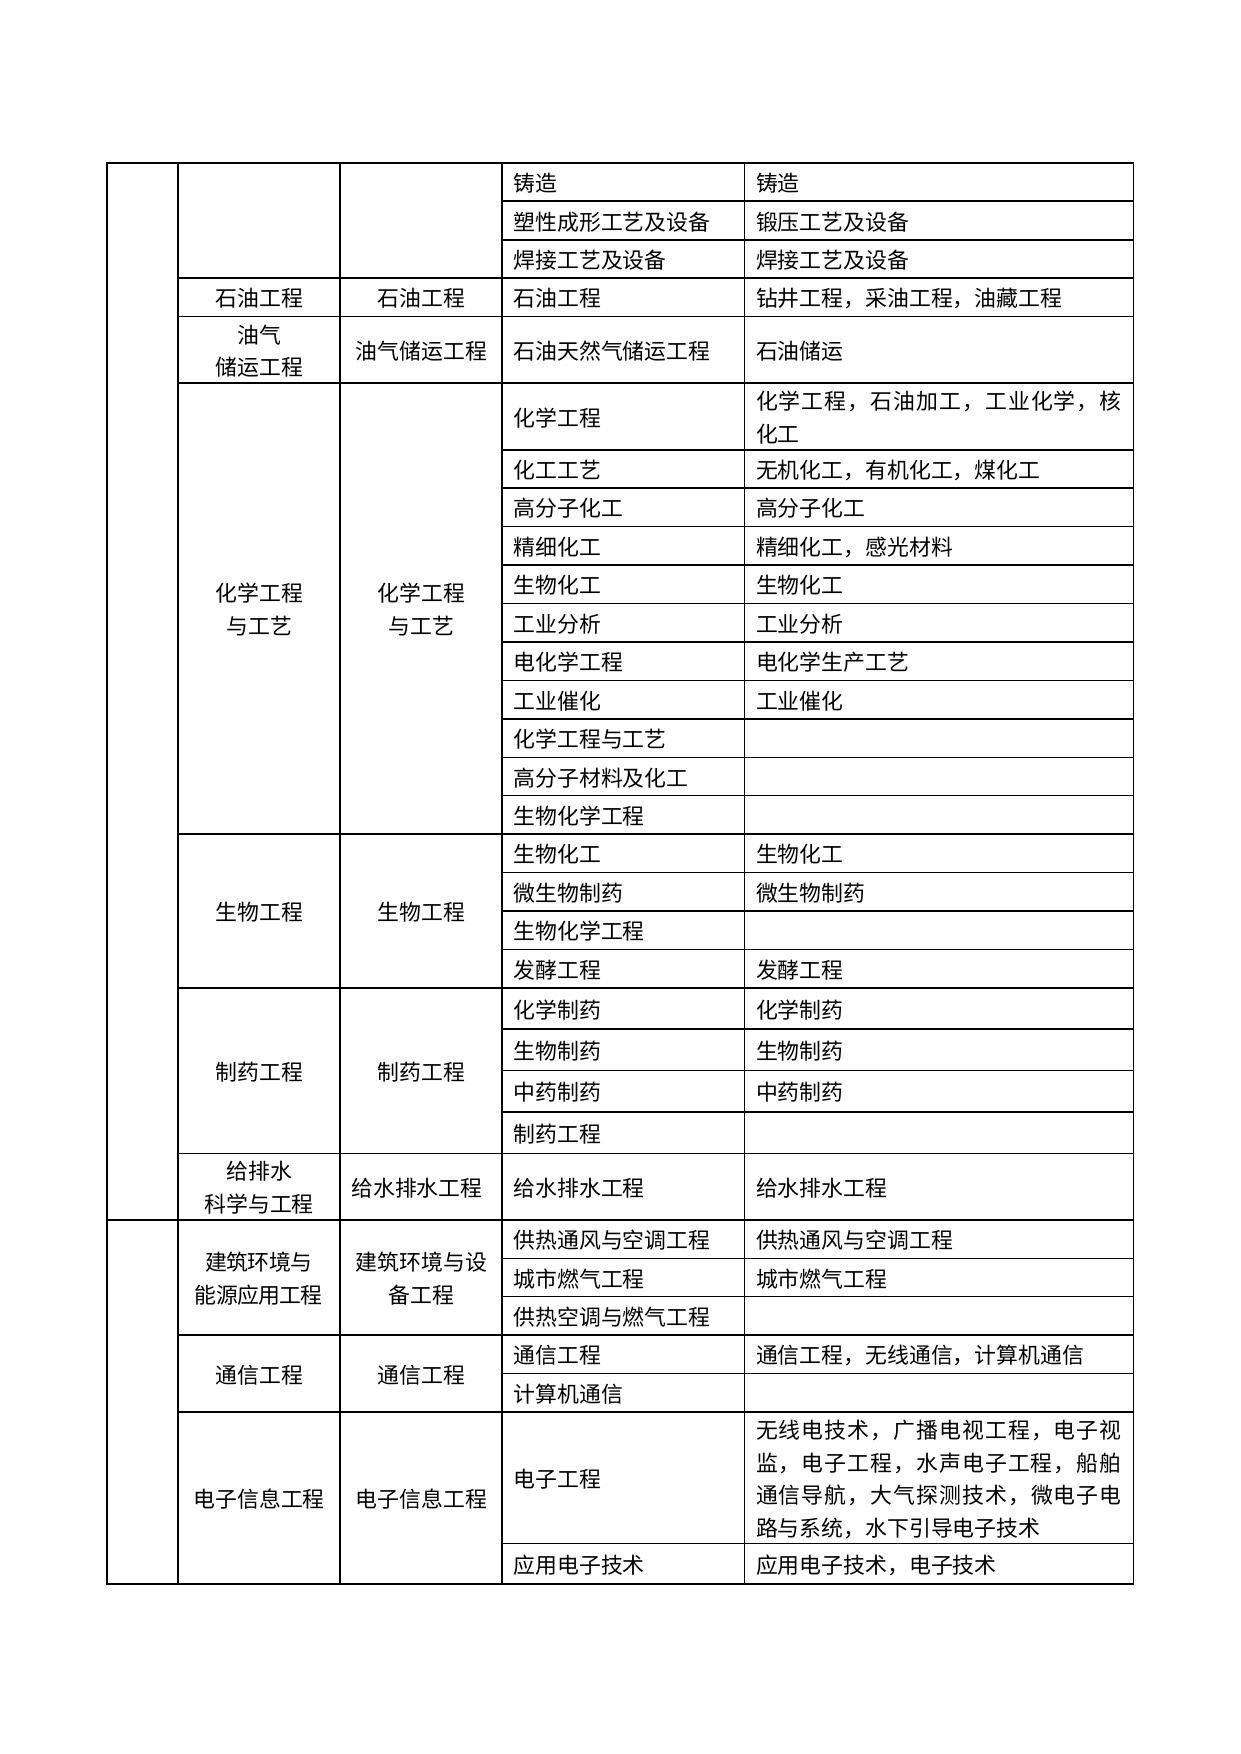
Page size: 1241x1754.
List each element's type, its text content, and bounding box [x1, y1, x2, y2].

table_cell 生物工程 [179, 835, 339, 987]
table_cell 化学工程，石油加工，工业化学，核化工 [745, 384, 1133, 449]
table_cell 焊接工艺及设备 [503, 241, 744, 277]
table_cell 生物化工 [745, 835, 1133, 872]
table_cell 制药工程 [179, 989, 339, 1152]
table_cell [745, 1374, 1133, 1411]
table_cell [745, 720, 1133, 756]
table_cell 电化学工程 [503, 643, 744, 679]
table_cell 化学工程 [503, 384, 744, 449]
table_cell 给排水 科学与工程 [179, 1154, 339, 1219]
table_cell 锻压工艺及设备 [745, 202, 1133, 239]
table_cell 油气储运工程 [341, 317, 501, 382]
table_cell 城市燃气工程 [745, 1259, 1133, 1296]
table_cell 铸造 [503, 164, 744, 200]
table_cell 石油储运 [745, 317, 1133, 382]
table_cell 塑性成形工艺及设备 [503, 202, 744, 239]
table_cell 工业催化 [503, 681, 744, 718]
table_cell 生物化学工程 [503, 912, 744, 948]
table_cell 给水排水工程 [341, 1154, 501, 1219]
table_cell 给水排水工程 [503, 1154, 744, 1219]
table_cell 石油工程 [503, 279, 744, 316]
table_cell 高分子材料及化工 [503, 758, 744, 795]
table_cell 生物制药 [745, 1030, 1133, 1070]
table_cell 无线电技术，广播电视工程，电子视监，电子工程，水声电子工程，船舶通信导航，大气探测技术，微电子电路与系统，水下引导电子技术 [745, 1413, 1133, 1543]
table_cell 化学工程 与工艺 [341, 384, 501, 833]
table_cell 通信工程，无线通信，计算机通信 [745, 1336, 1133, 1373]
table_cell 生物化工 [503, 835, 744, 872]
table_cell 供热通风与空调工程 [503, 1221, 744, 1257]
table_cell 工业分析 [503, 604, 744, 641]
table_cell 焊接工艺及设备 [745, 241, 1133, 277]
table_cell 石油工程 [341, 279, 501, 316]
table_cell 城市燃气工程 [503, 1259, 744, 1296]
table_cell 应用电子技术，电子技术 [745, 1544, 1133, 1583]
table_cell 铸造 [745, 164, 1133, 200]
table_cell 电子信息工程 [341, 1413, 501, 1583]
table_cell 应用电子技术 [503, 1544, 744, 1583]
table_cell 高分子化工 [745, 489, 1133, 526]
table_cell 电子信息工程 [179, 1413, 339, 1583]
table_cell 发酵工程 [503, 950, 744, 987]
table_cell 制药工程 [503, 1113, 744, 1152]
table_cell 化学制药 [503, 989, 744, 1028]
table_cell 给水排水工程 [745, 1154, 1133, 1219]
table_cell [745, 796, 1133, 833]
table_cell 建筑环境与设备工程 [341, 1221, 501, 1334]
table_cell 油气 储运工程 [179, 317, 339, 382]
table_cell 生物制药 [503, 1030, 744, 1070]
table_cell 建筑环境与 能源应用工程 [179, 1221, 339, 1334]
table_cell [108, 1221, 177, 1583]
table_cell 生物工程 [341, 835, 501, 987]
table_cell 电子工程 [503, 1413, 744, 1543]
table_cell 化学制药 [745, 989, 1133, 1028]
table_cell 供热空调与燃气工程 [503, 1297, 744, 1334]
table_cell 钻井工程，采油工程，油藏工程 [745, 279, 1133, 316]
table_cell [745, 758, 1133, 795]
table_cell [745, 912, 1133, 948]
table_cell 微生物制药 [745, 873, 1133, 910]
table_cell 发酵工程 [745, 950, 1133, 987]
table_cell [745, 1297, 1133, 1334]
table_cell 化工工艺 [503, 451, 744, 487]
table_cell 计算机通信 [503, 1374, 744, 1411]
table_cell 中药制药 [745, 1071, 1133, 1111]
table_cell 电化学生产工艺 [745, 643, 1133, 679]
table_cell 中药制药 [503, 1071, 744, 1111]
table_cell 高分子化工 [503, 489, 744, 526]
table_cell 生物化学工程 [503, 796, 744, 833]
table_cell 通信工程 [179, 1336, 339, 1411]
table_cell 工业催化 [745, 681, 1133, 718]
table_cell 工业分析 [745, 604, 1133, 641]
table_cell 供热通风与空调工程 [745, 1221, 1133, 1257]
table_cell [745, 1113, 1133, 1152]
table_cell 通信工程 [341, 1336, 501, 1411]
table_cell 化学工程与工艺 [503, 720, 744, 756]
table_cell 生物化工 [503, 566, 744, 603]
table_cell 微生物制药 [503, 873, 744, 910]
table_cell 石油工程 [179, 279, 339, 316]
table_cell 通信工程 [503, 1336, 744, 1373]
table_cell 生物化工 [745, 566, 1133, 603]
table_cell 化学工程 与工艺 [179, 384, 339, 833]
table_cell 石油天然气储运工程 [503, 317, 744, 382]
table_cell 精细化工，感光材料 [745, 527, 1133, 564]
table_cell 无机化工，有机化工，煤化工 [745, 451, 1133, 487]
table_cell 制药工程 [341, 989, 501, 1152]
table_cell 精细化工 [503, 527, 744, 564]
